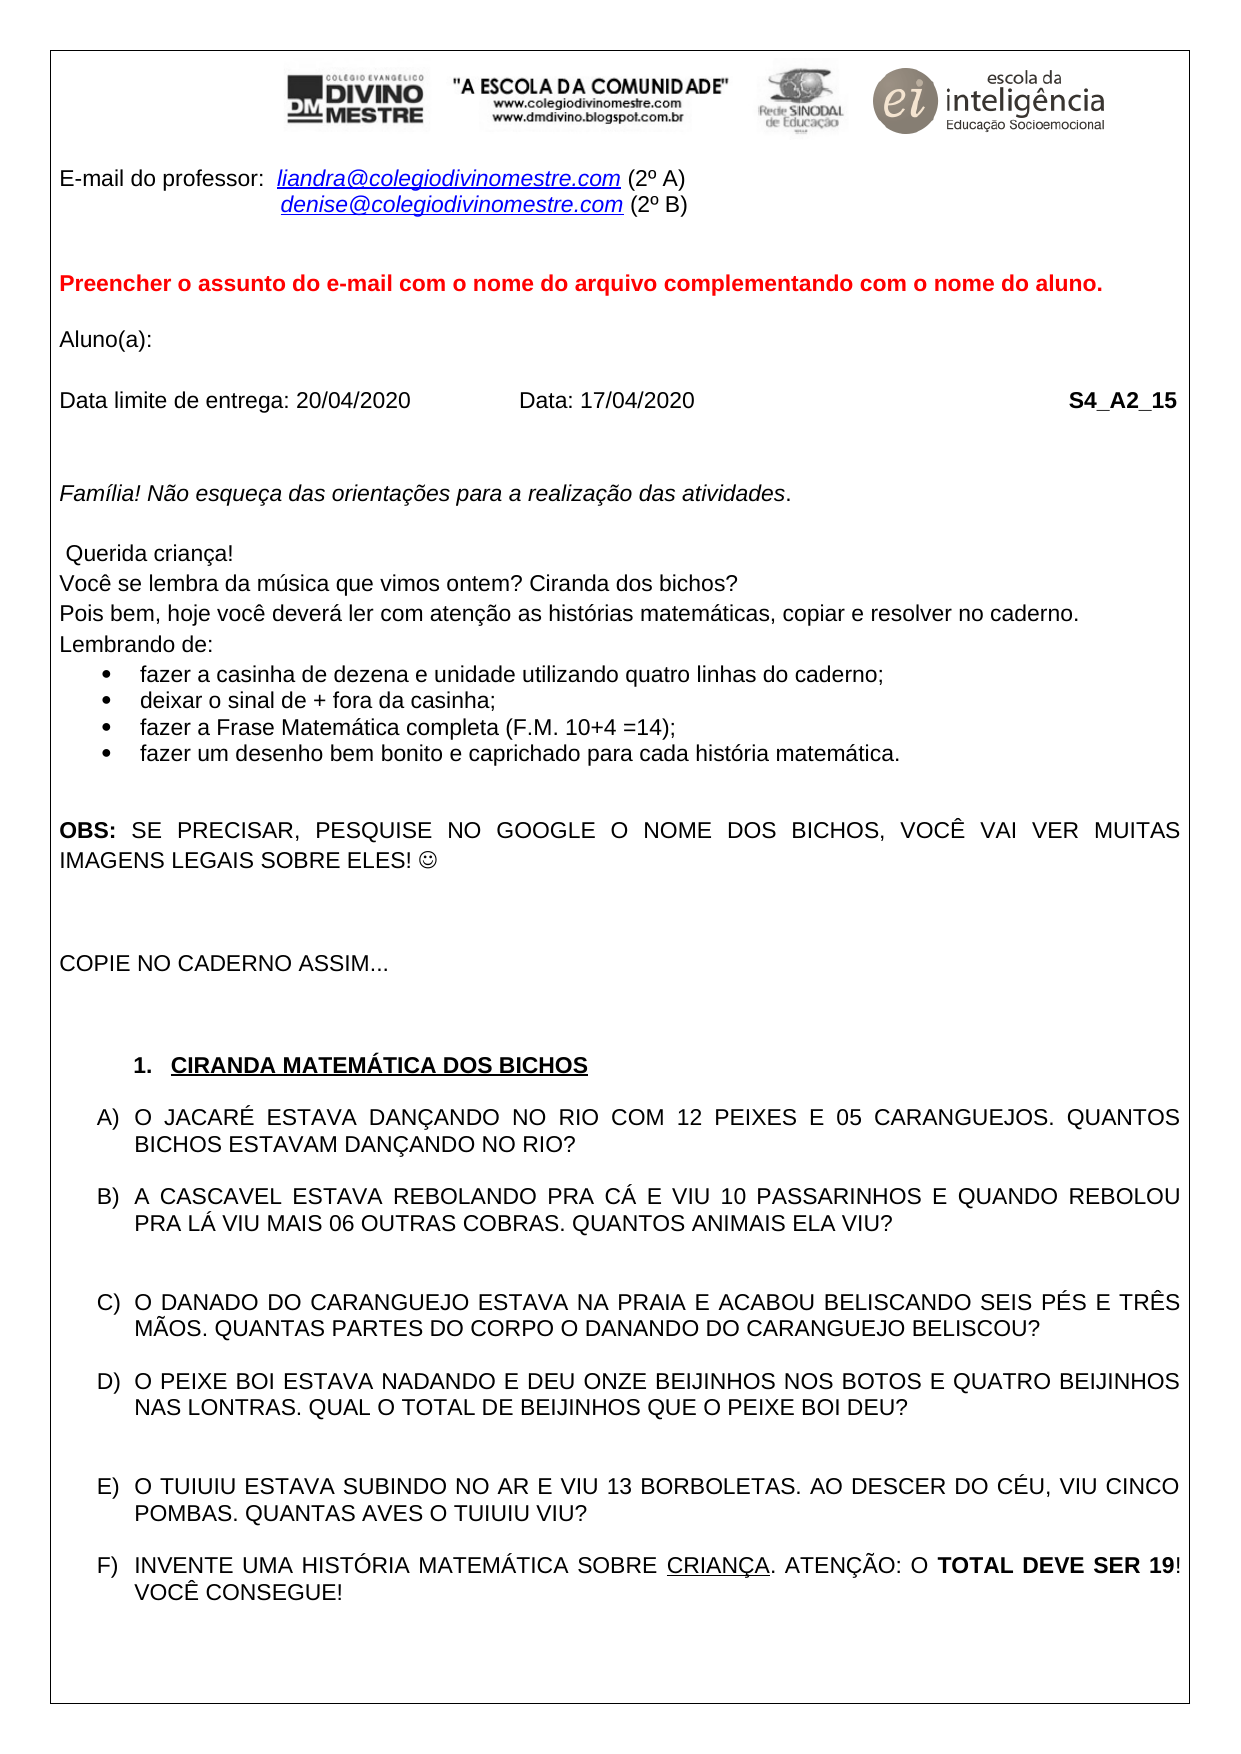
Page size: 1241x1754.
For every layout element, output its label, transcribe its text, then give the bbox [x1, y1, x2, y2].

text Você se lembra da música que vimos ontem? Ciranda dos bichos? [59, 570, 1181, 596]
list A CASCAVEL ESTAVA REBOLANDO PRA CÁ E VIU 10 PASSARINHOS E QUANDO REBOLOU PRA LÁ VIU MAIS 06 OUTRAS COBRAS. QUANTOS ANIMAIS ELA VIU? [97, 1183, 1181, 1236]
text COPIE NO CADERNO ASSIM... [59, 949, 1181, 976]
list fazer um desenho bem bonito e caprichado para cada história matemática. [102, 740, 1181, 766]
text Querida criança! [59, 540, 1181, 566]
list O DANADO DO CARANGUEJO ESTAVA NA PRAIA E ACABOU BELISCANDO SEIS PÉS E TRÊS MÃOS. QUANTAS PARTES DO CORPO O DANANDO DO CARANGUEJO BELISCOU? [97, 1289, 1181, 1341]
text Aluno(a): [59, 326, 1181, 353]
list CIRANDA MATEMÁTICA DOS BICHOS [133, 1052, 1181, 1078]
list O JACARÉ ESTAVA DANÇANDO NO RIO COM 12 PEIXES E 05 CARANGUEJOS. QUANTOS BICHOS ESTAVAM DANÇANDO NO RIO? [97, 1104, 1181, 1157]
list INVENTE UMA HISTÓRIA MATEMÁTICA SOBRE CRIANÇA. ATENÇÃO: O TOTAL DEVE SER 19! VOCÊ CONSEGUE! [97, 1552, 1181, 1605]
list deixar o sinal de + fora da casinha; [102, 687, 1181, 713]
text OBS: SE PRECISAR, PESQUISE NO GOOGLE O NOME DOS BICHOS, VOCÊ VAI VER MUITAS IMAGENS LEGAIS SOBRE ELES! [59, 817, 1181, 874]
text Data limite de entrega: 20/04/2020 Data: 17/04/2020 S4_A2_15 [59, 387, 1181, 413]
text Pois bem, hoje você deverá ler com atenção as histórias matemáticas, copiar e resolver no caderno. [59, 600, 1181, 627]
text E-mail do professor: liandra@colegiodivinomestre.com (2º A) [59, 164, 1181, 191]
text denise@colegiodivinomestre.com (2º B) [59, 191, 1181, 217]
list fazer a casinha de dezena e unidade utilizando quatro linhas do caderno; [102, 661, 1181, 687]
text Lembrando de: [59, 631, 1181, 657]
list fazer a Frase Matemática completa (F.M. 10+4 =14); [102, 713, 1181, 740]
text Família! Não esqueça das orientações para a realização das atividades. [59, 479, 1181, 506]
list O TUIUIU ESTAVA SUBINDO NO AR E VIU 13 BORBOLETAS. AO DESCER DO CÉU, VIU CINCO POMBAS. QUANTAS AVES O TUIUIU VIU? [97, 1473, 1181, 1526]
text Preencher o assunto do e-mail com o nome do arquivo complementando com o nome do aluno. [59, 270, 1181, 296]
list O PEIXE BOI ESTAVA NADANDO E DEU ONZE BEIJINHOS NOS BOTOS E QUATRO BEIJINHOS NAS LONTRAS. QUAL O TOTAL DE BEIJINHOS QUE O PEIXE BOI DEU? [97, 1368, 1181, 1421]
